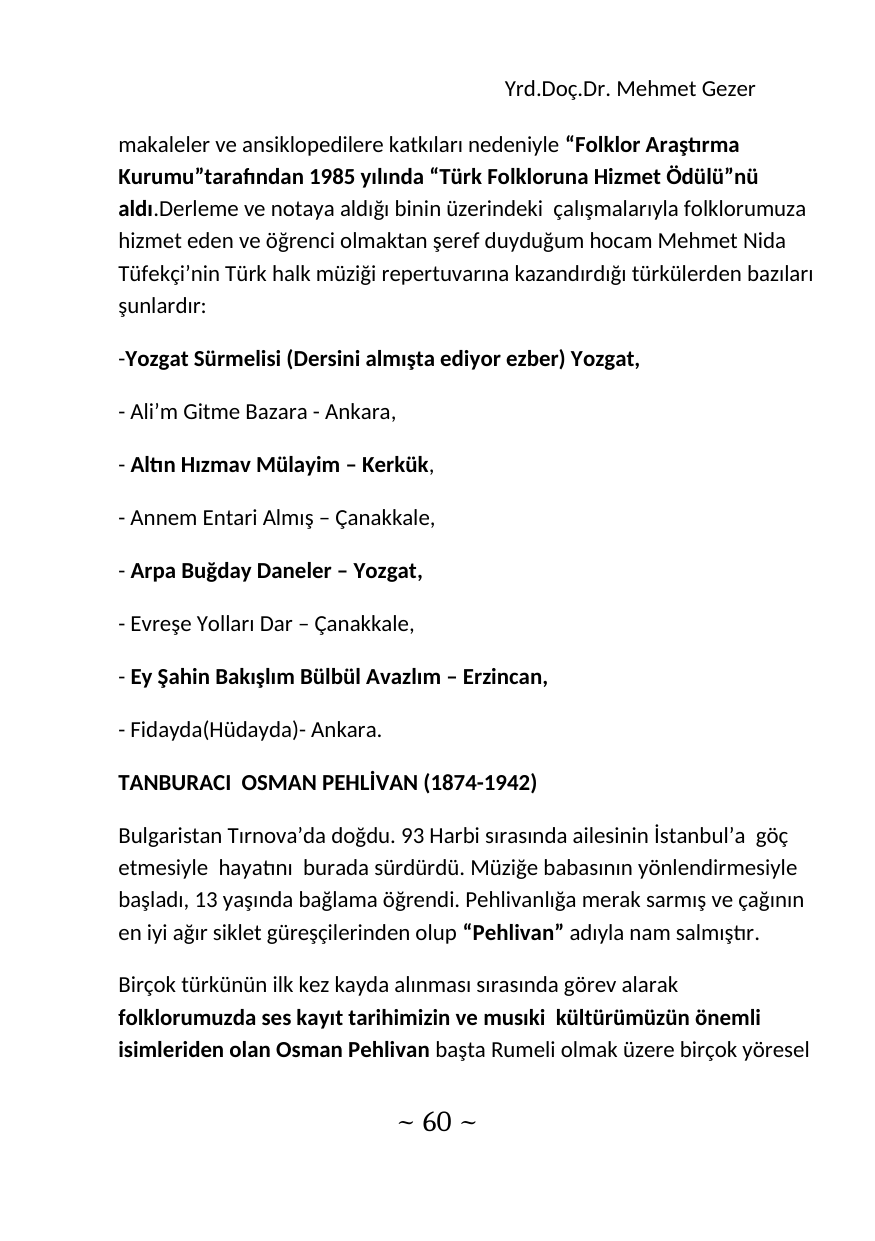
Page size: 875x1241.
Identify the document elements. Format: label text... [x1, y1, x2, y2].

text -Yozgat Sürmelisi (Dersini almışta ediyor ezber) Yozgat, [118, 344, 815, 372]
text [118, 130, 815, 319]
text - Ey Şahin Bakışlım Bülbül Avazlım – Erzincan, [118, 662, 815, 690]
text TANBURACI OSMAN PEHLİVAN (1874-1942) [118, 768, 815, 796]
text - Arpa Buğday Daneler – Yozgat, [118, 556, 815, 584]
text - Altın Hızmav Mülayim – Kerkük, [118, 450, 815, 478]
text - Evreşe Yolları Dar – Çanakkale, [118, 609, 815, 637]
text Bulgaristan Tırnova’da doğdu. 93 Harbi sırasında ailesinin İstanbul’a göç etmesiyle hayatını burada sürdürdü. Müziğe babasının yönlendirmesiyle başladı, 13 yaşında bağlama öğrendi. Pehlivanlığa merak sarmış ve çağının en iyi ağır siklet güreşçilerinden olup “Pehlivan” adıyla nam salmıştır. [118, 821, 815, 946]
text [118, 971, 815, 1063]
text - Fidayda(Hüdayda)- Ankara. [118, 715, 815, 743]
text - Annem Entari Almış – Çanakkale, [118, 503, 815, 531]
text - Ali’m Gitme Bazara - Ankara, [118, 397, 815, 425]
